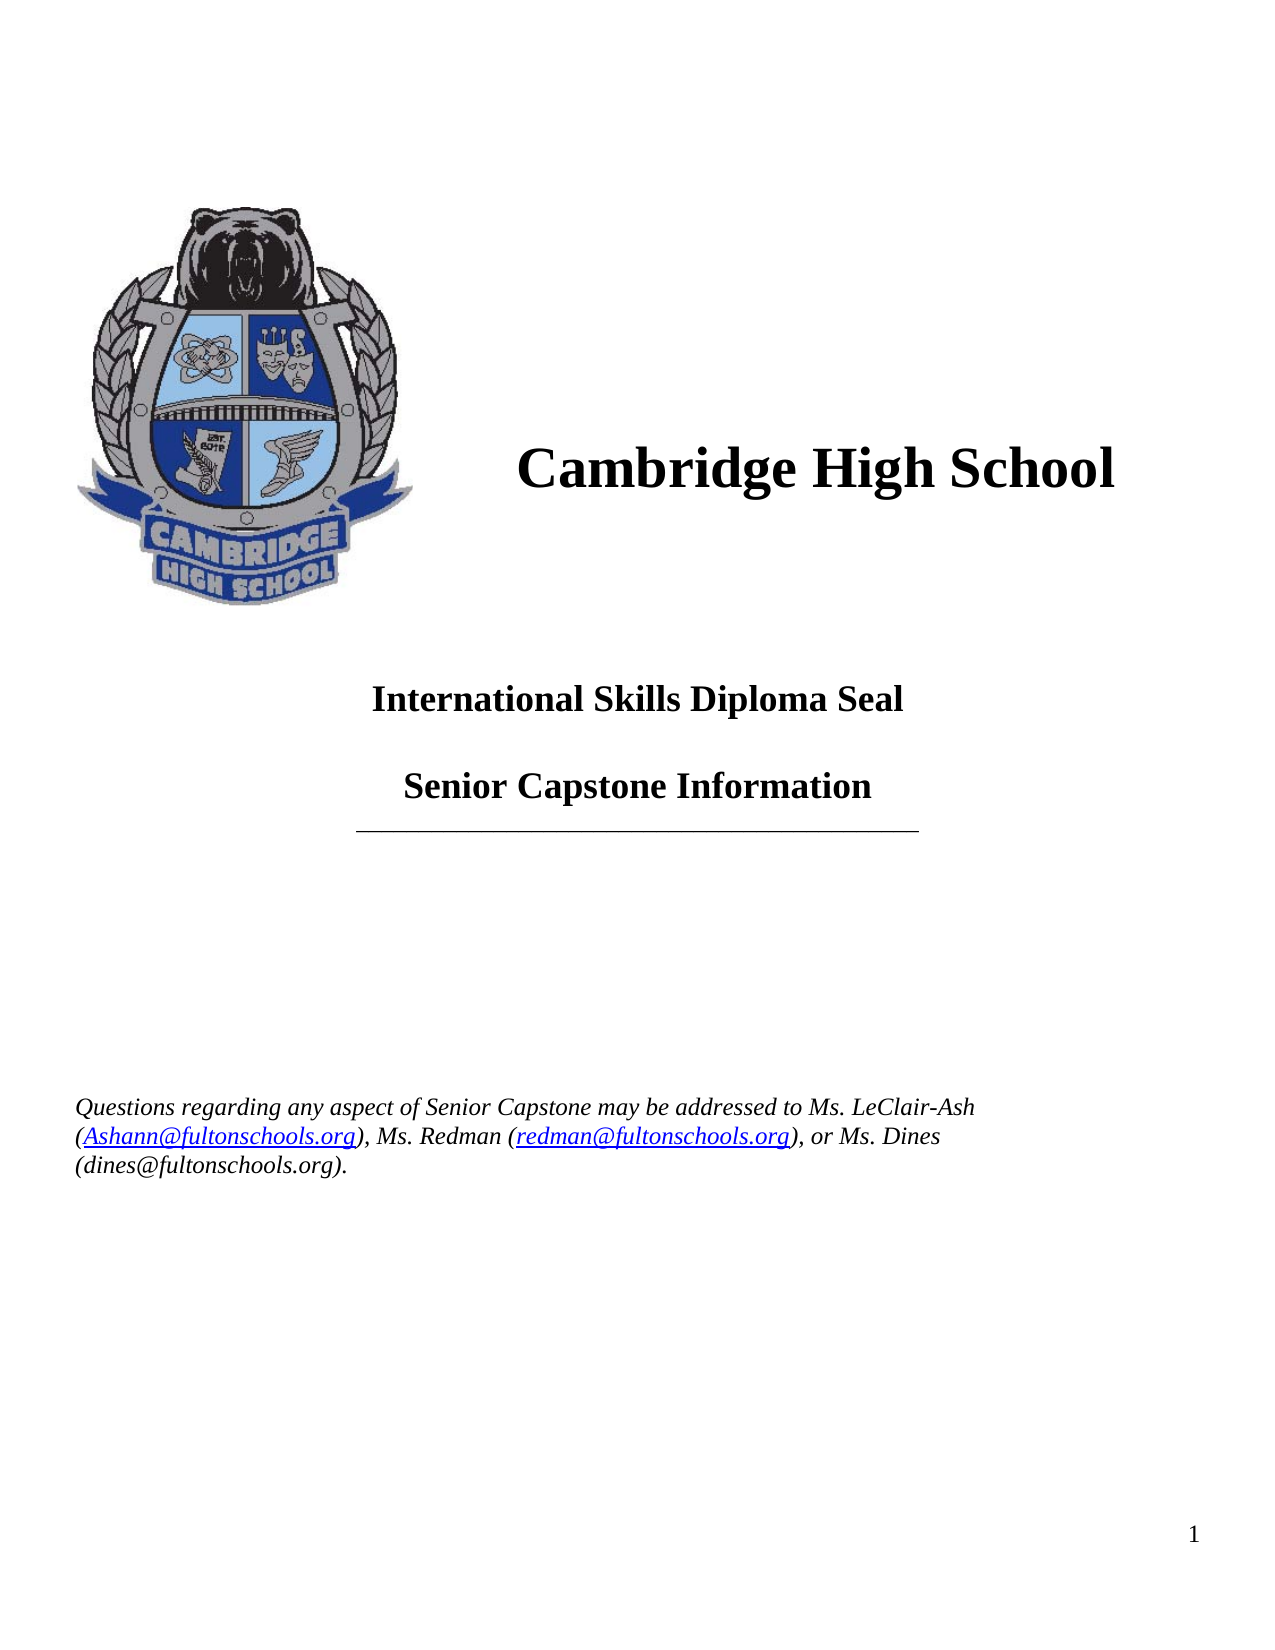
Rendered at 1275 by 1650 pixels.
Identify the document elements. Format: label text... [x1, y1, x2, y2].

text Cambridge High School [75, 432, 1200, 499]
text International Skills Diploma Seal [75, 677, 1200, 720]
text _____________________________________________ [75, 806, 1200, 835]
text Questions regarding any aspect of Senior Capstone may be addressed to Ms. LeClair-Ash (Ashann@fultonschools.org), Ms. Redman (redman@fultonschools.org), or Ms. Dines (dines@fultonschools.org). [75, 1092, 1200, 1179]
text Senior Capstone Information [75, 763, 1200, 806]
